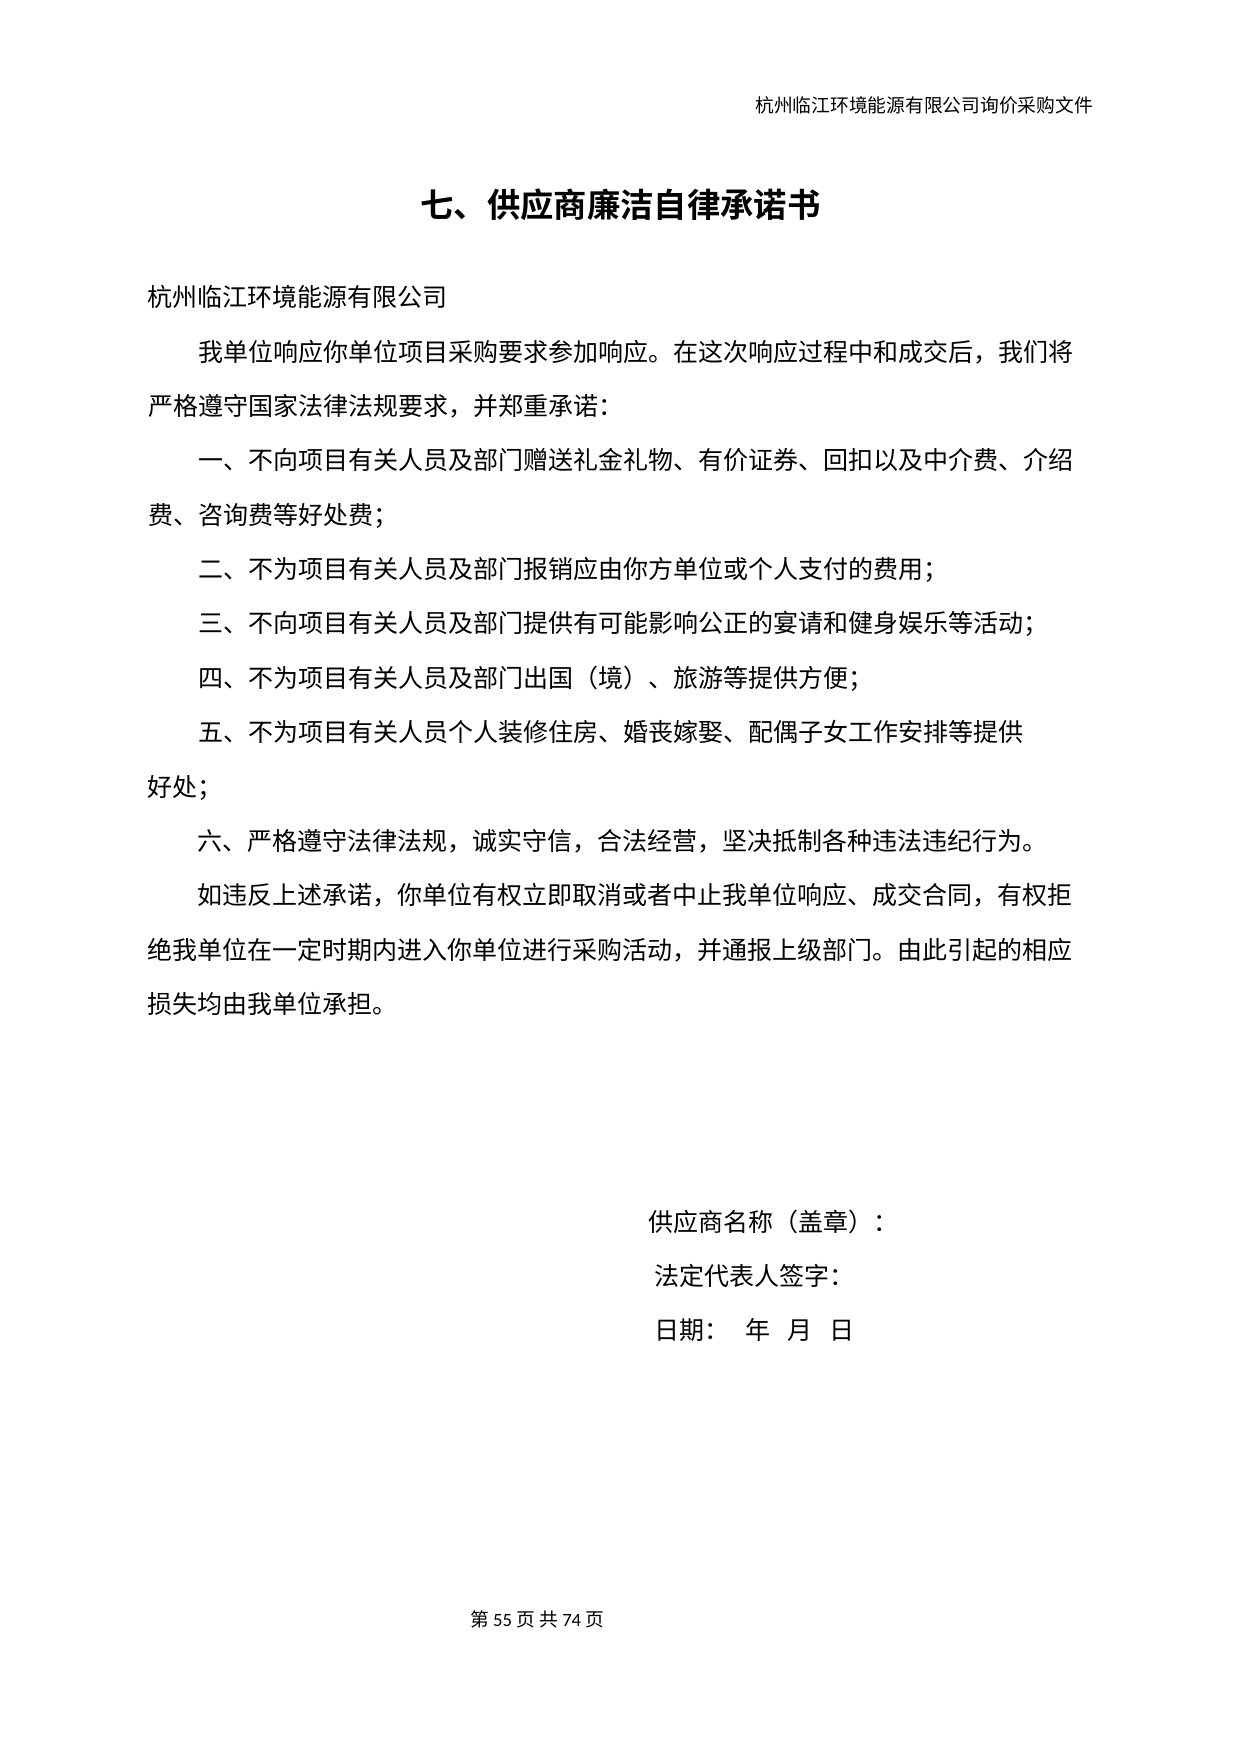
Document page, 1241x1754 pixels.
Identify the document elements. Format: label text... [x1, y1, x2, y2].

text 二、不为项目有关人员及部门报销应由你方单位或个人支付的费用； [148, 549, 1092, 586]
text 如违反上述承诺，你单位有权立即取消或者中止我单位响应、成交合同，有权拒绝我单位在一定时期内进入你单位进行采购活动，并通报上级部门。由此引起的相应损失均由我单位承担。 [148, 876, 1092, 1021]
text 杭州临江环境能源有限公司 [148, 278, 1092, 314]
text 六、严格遵守法律法规，诚实守信，合法经营，坚决抵制各种违法违纪行为。 [148, 821, 1092, 858]
text 四、不为项目有关人员及部门出国（境）、旅游等提供方便； [148, 658, 1092, 694]
text 好处； [148, 767, 1092, 803]
text 供应商名称（盖章）： [148, 1202, 976, 1238]
text 日期： 年 月 日 [629, 1311, 1092, 1347]
text 一、不向项目有关人员及部门赠送礼金礼物、有价证券、回扣以及中介费、介绍费、咨询费等好处费； [148, 441, 1092, 531]
text 五、不为项目有关人员个人装修住房、婚丧嫁娶、配偶子女工作安排等提供 [198, 713, 1092, 749]
text 法定代表人签字： [629, 1256, 1092, 1293]
text 三、不向项目有关人员及部门提供有可能影响公正的宴请和健身娱乐等活动； [148, 604, 1092, 640]
text 我单位响应你单位项目采购要求参加响应。在这次响应过程中和成交后，我们将严格遵守国家法律法规要求，并郑重承诺： [148, 332, 1092, 423]
text 七、供应商廉洁自律承诺书 [148, 178, 1092, 227]
